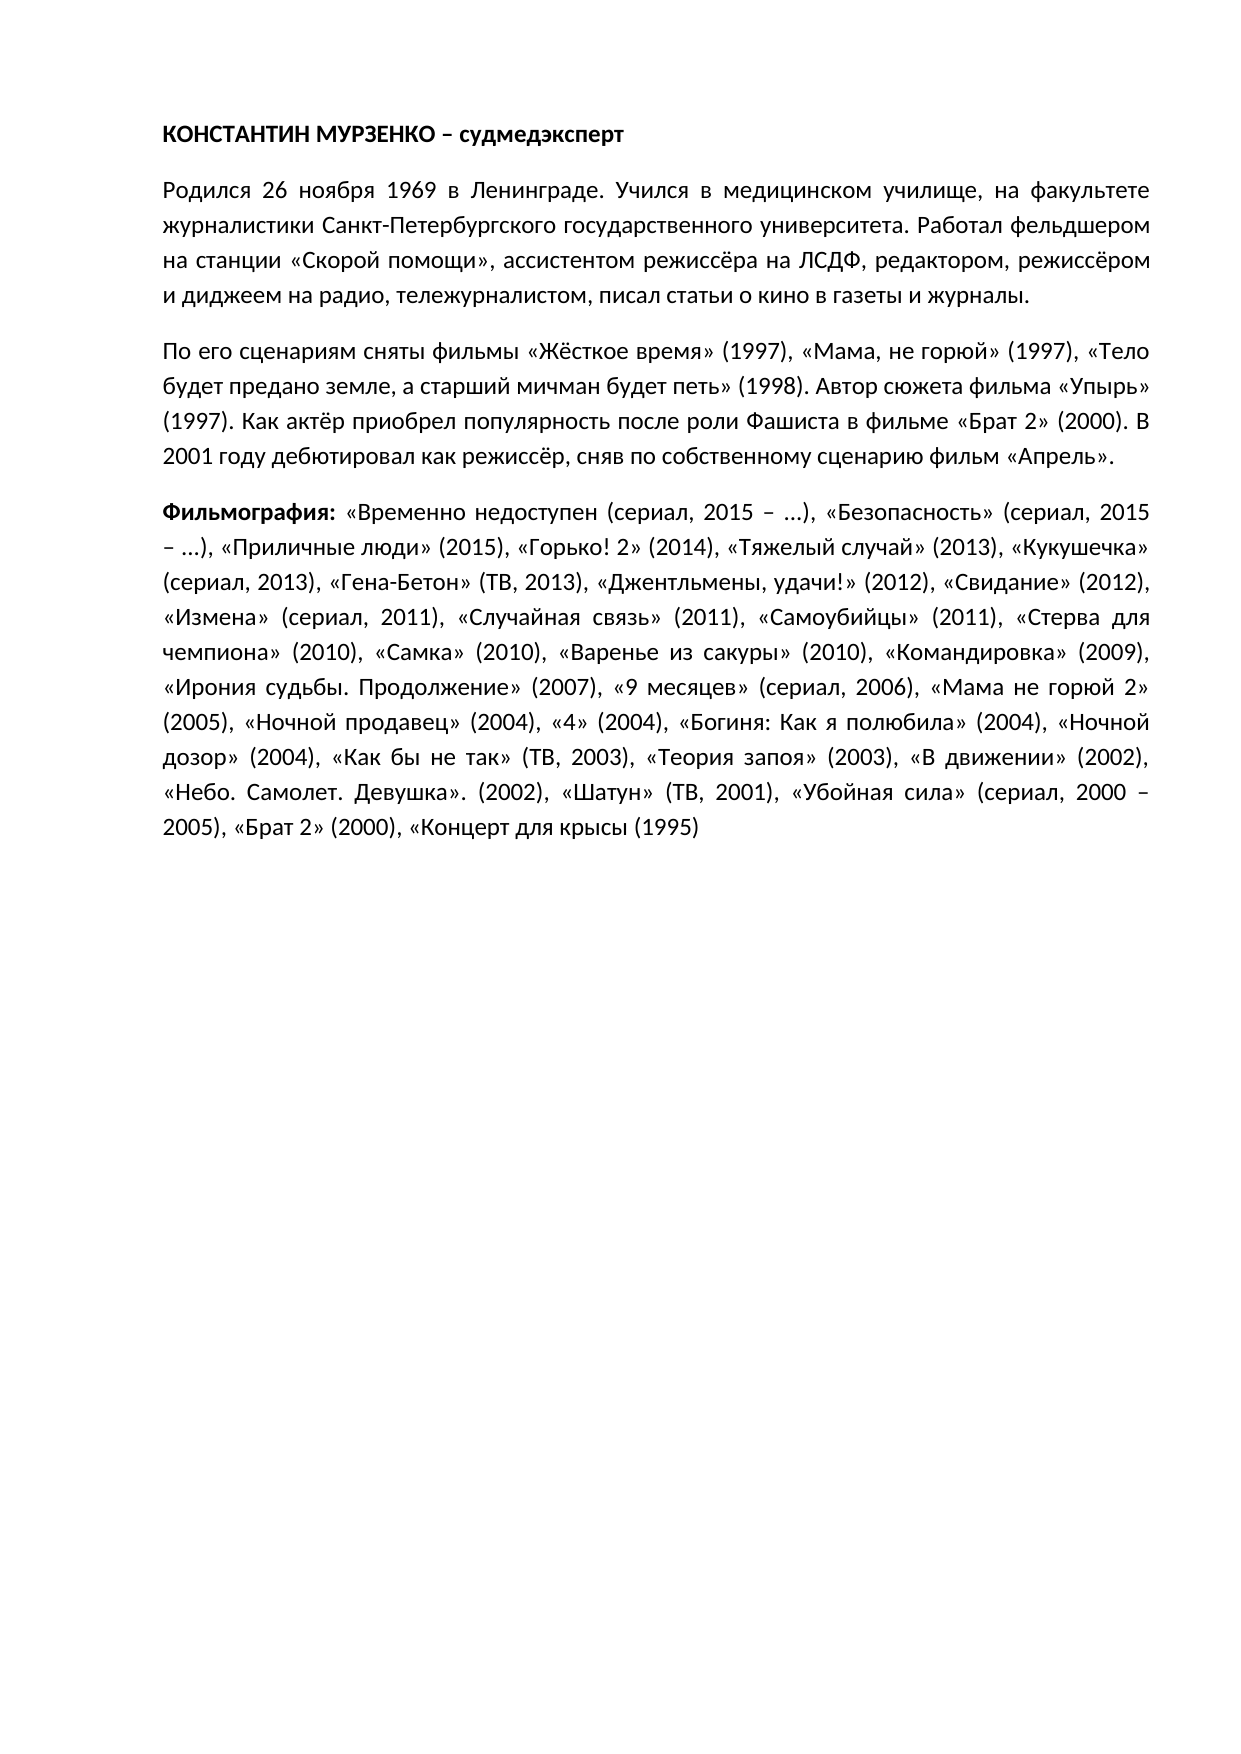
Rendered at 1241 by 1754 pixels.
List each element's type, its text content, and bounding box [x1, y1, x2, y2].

text Фильмография: «Временно недоступен (сериал, 2015 – ...), «Безопасность» (сериал, 2015 – ...), «Приличные люди» (2015), «Горько! 2» (2014), «Тяжелый случай» (2013), «Кукушечка» (сериал, 2013), «Гена-Бетон» (ТВ, 2013), «Джентльмены, удачи!» (2012), «Свидание» (2012), «Измена» (сериал, 2011), «Случайная связь» (2011), «Самоубийцы» (2011), «Стерва для чемпиона» (2010), «Самка» (2010), «Варенье из сакуры» (2010), «Командировка» (2009), «Ирония судьбы. Продолжение» (2007), «9 месяцев» (сериал, 2006), «Мама не горюй 2» (2005), «Ночной продавец» (2004), «4» (2004), «Богиня: Как я полюбила» (2004), «Ночной дозор» (2004), «Как бы не так» (ТВ, 2003), «Теория запоя» (2003), «В движении» (2002), «Небо. Самолет. Девушка». (2002), «Шатун» (ТВ, 2001), «Убойная сила» (сериал, 2000 – 2005), «Брат 2» (2000), «Концерт для крысы (1995) [162, 496, 1152, 841]
text Родился 26 ноября 1969 в Ленинграде. Учился в медицинском училище, на факультете журналистики Санкт-Петербургского государственного университета. Работал фельдшером на станции «Скорой помощи», ассистентом режиссёра на ЛСДФ, редактором, режиссёром и диджеем на радио, тележурналистом, писал статьи о кино в газеты и журналы. [162, 174, 1152, 309]
text КОНСТАНТИН МУРЗЕНКО – судмедэксперт [162, 118, 1152, 149]
text По его сценариям сняты фильмы «Жёсткое время» (1997), «Мама, не горюй» (1997), «Тело будет предано земле, а старший мичман будет петь» (1998). Автор сюжета фильма «Упырь» (1997). Как актёр приобрел популярность после роли Фашиста в фильме «Брат 2» (2000). В 2001 году дебютировал как режиссёр, сняв по собственному сценарию фильм «Апрель». [162, 335, 1152, 470]
